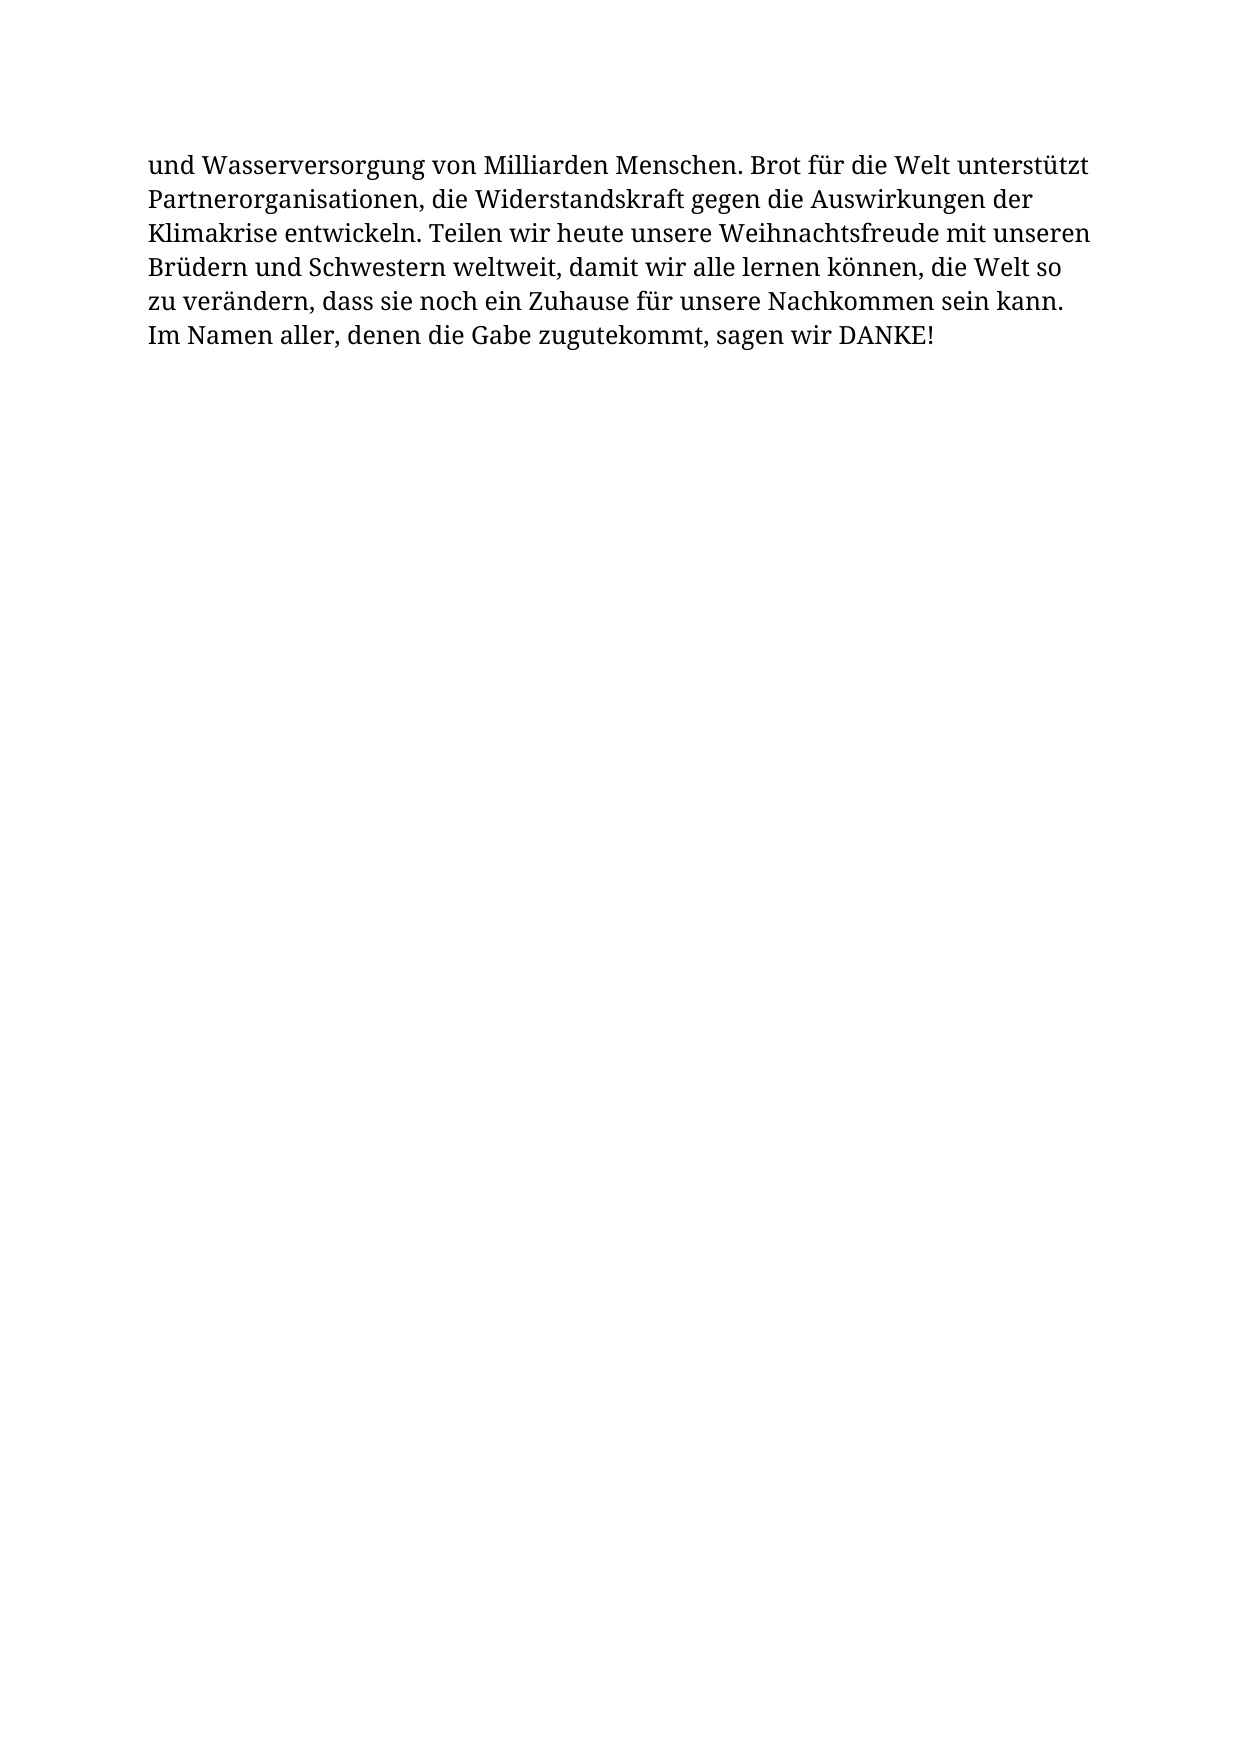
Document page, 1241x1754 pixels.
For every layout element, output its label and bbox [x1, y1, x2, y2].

text [148, 148, 1093, 352]
